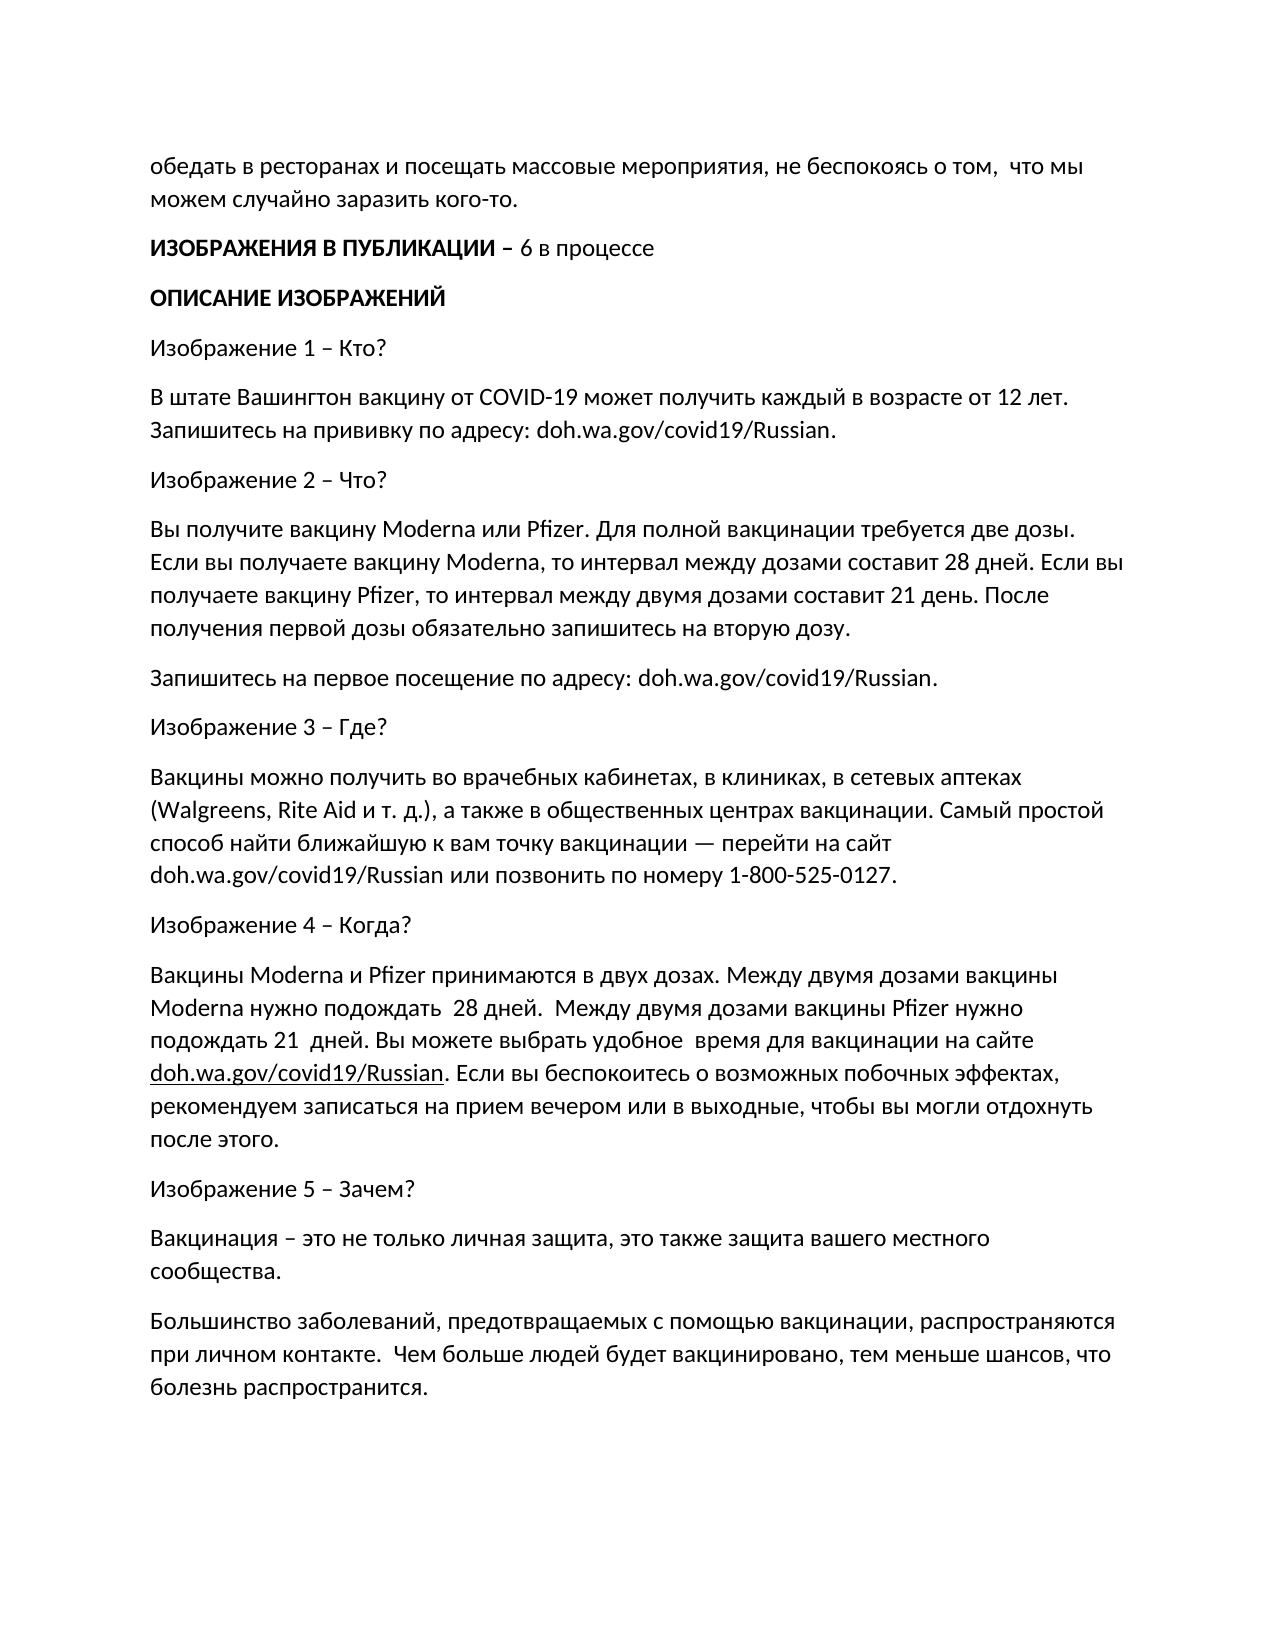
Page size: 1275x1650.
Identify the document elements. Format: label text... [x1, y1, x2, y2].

text Вакцины Moderna и Pfizer принимаются в двух дозах. Между двумя дозами вакцины Moderna нужно подождать 28 дней. Между двумя дозами вакцины Pfizer нужно подождать 21 дней. Вы можете выбрать удобное время для вакцинации на сайте doh.wa.gov/covid19/Russian. Если вы беспокоитесь о возможных побочных эффектах, рекомендуем записаться на прием вечером или в выходные, чтобы вы могли отдохнуть после этого. [150, 959, 1125, 1154]
text В штате Вашингтон вакцину от COVID-19 может получить каждый в возрасте от 12 лет. Запишитесь на прививку по адресу: doh.wa.gov/covid19/Russian. [150, 381, 1125, 445]
text Изображение 1 – Кто? [150, 332, 1125, 362]
text Вакцинация – это не только личная защита, это также защита вашего местного сообщества. [150, 1222, 1125, 1286]
text Изображение 5 – Зачем? [150, 1173, 1125, 1203]
text ИЗОБРАЖЕНИЯ В ПУБЛИКАЦИИ – 6 в процессе [150, 232, 1125, 263]
text Большинство заболеваний, предотвращаемых с помощью вакцинации, распространяются при личном контакте. Чем больше людей будет вакцинировано, тем меньше шансов, что болезнь распространится. [150, 1305, 1125, 1401]
text Изображение 4 – Когда? [150, 909, 1125, 940]
text Вакцины можно получить во врачебных кабинетах, в клиниках, в сетевых аптеках (Walgreens, Rite Aid и т. д.), а также в общественных центрах вакцинации. Самый простой способ найти ближайшую к вам точку вакцинации — перейти на сайт doh.wa.gov/covid19/Russian или позвонить по номеру 1-800-525-0127. [150, 761, 1125, 890]
text Запишитесь на первое посещение по адресу: doh.wa.gov/covid19/Russian. [150, 662, 1125, 692]
text Изображение 3 – Где? [150, 711, 1125, 742]
text Изображение 2 – Что? [150, 464, 1125, 494]
text Вы получите вакцину Moderna или Pfizer. Для полной вакцинации требуется две дозы. Если вы получаете вакцину Moderna, то интервал между дозами составит 28 дней. Если вы получаете вакцину Pfizer, то интервал между двумя дозами составит 21 день. После получения первой дозы обязательно запишитесь на вторую дозу. [150, 513, 1125, 643]
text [150, 150, 1125, 213]
text ОПИСАНИЕ ИЗОБРАЖЕНИЙ [150, 282, 1125, 313]
